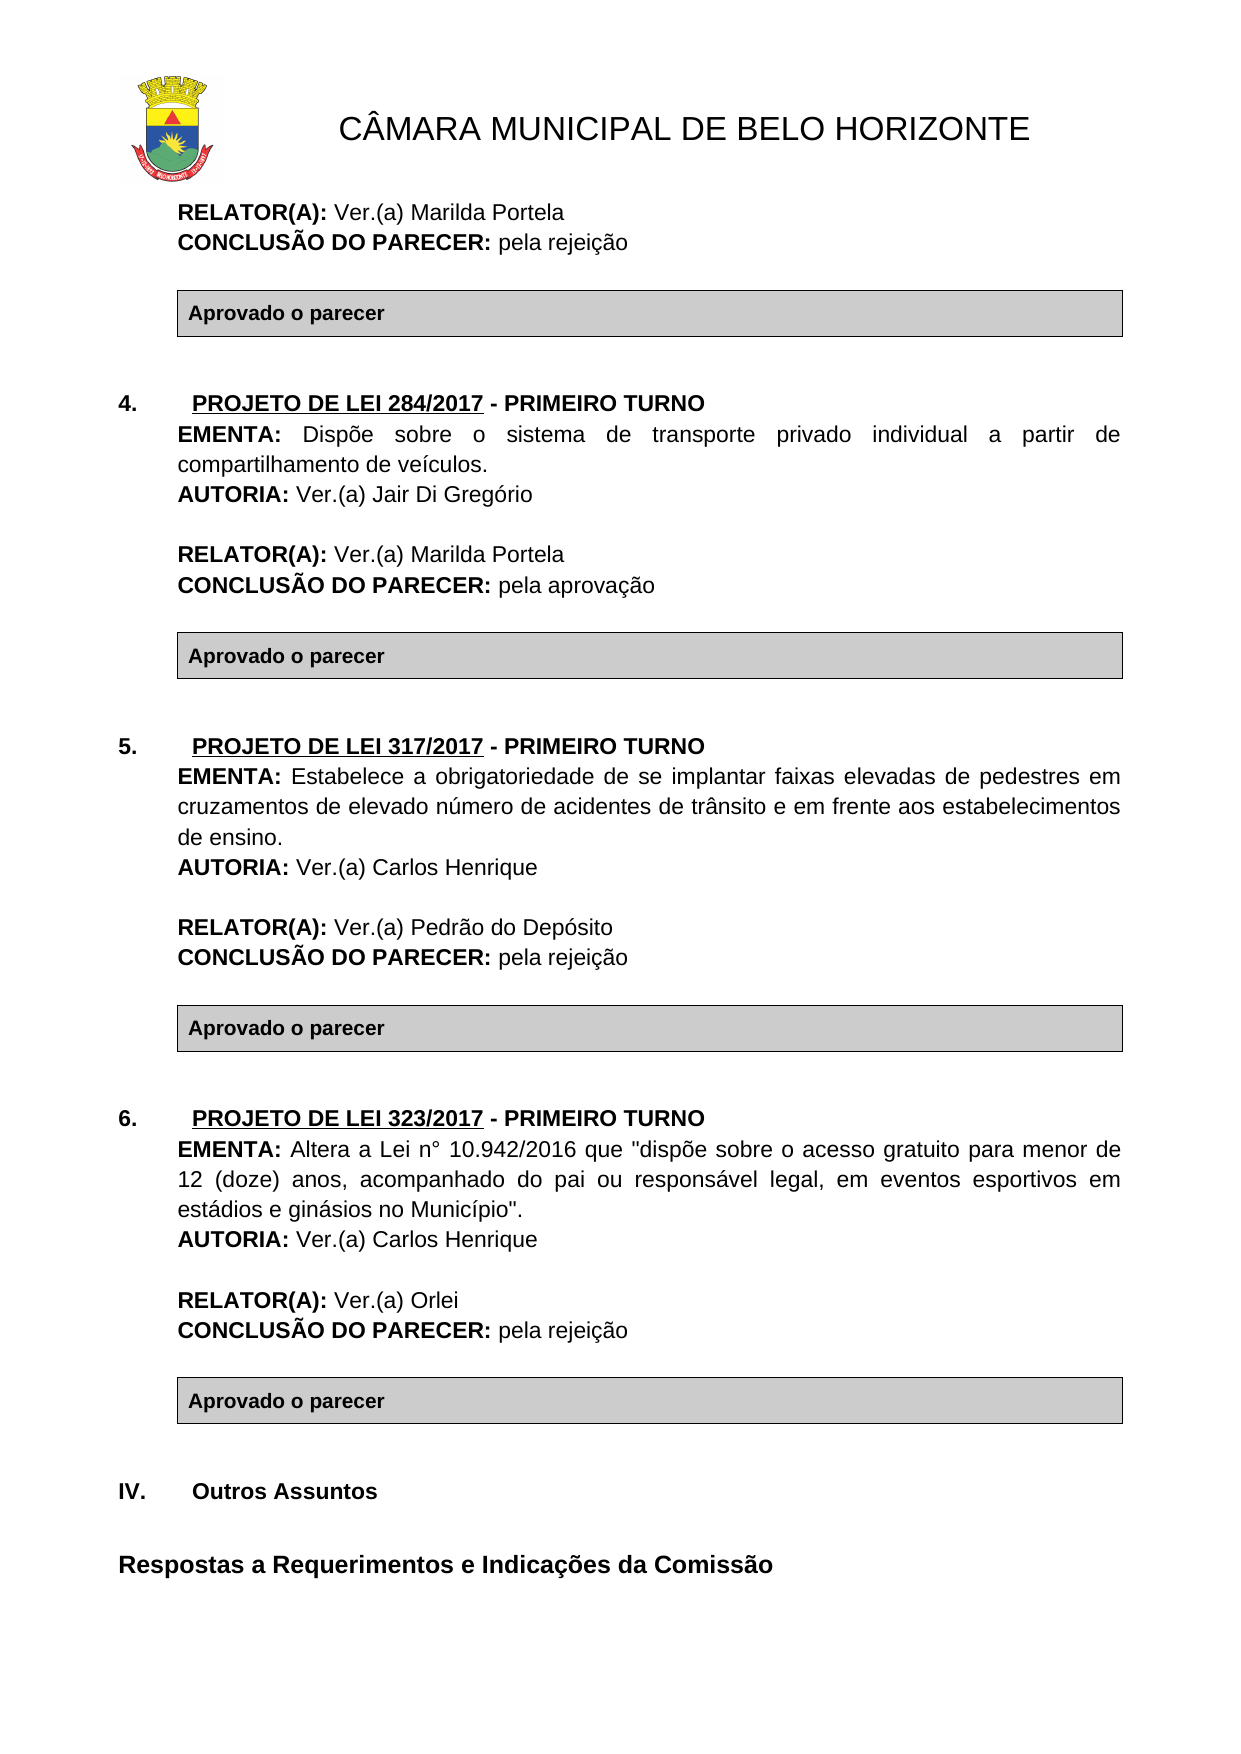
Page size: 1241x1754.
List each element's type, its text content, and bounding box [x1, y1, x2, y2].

text AUTORIA: Ver.(a) Carlos Henrique [177, 1226, 1122, 1253]
text RELATOR(A): Ver.(a) Marilda Portela [177, 541, 1122, 568]
text RELATOR(A): Ver.(a) Marilda Portela [177, 199, 1122, 225]
text CONCLUSÃO DO PARECER: pela rejeição [177, 944, 1122, 971]
list PROJETO DE LEI 284/2017 - PRIMEIRO TURNO [118, 390, 1122, 417]
list PROJETO DE LEI 323/2017 - PRIMEIRO TURNO [118, 1105, 1122, 1132]
text CONCLUSÃO DO PARECER: pela rejeição [177, 229, 1122, 256]
table_header Aprovado o parecer [178, 1378, 1122, 1423]
text AUTORIA: Ver.(a) Jair Di Gregório [177, 481, 1122, 507]
text CONCLUSÃO DO PARECER: pela rejeição [177, 1317, 1122, 1343]
text Respostas a Requerimentos e Indicações da Comissão [118, 1550, 1122, 1579]
text EMENTA: Estabelece a obrigatoriedade de se implantar faixas elevadas de pedestres em cruzamentos de elevado número de acidentes de trânsito e em frente aos estabelecimentos de ensino. [177, 763, 1122, 850]
list Outros Assuntos [118, 1478, 1122, 1504]
text EMENTA: Dispõe sobre o sistema de transporte privado individual a partir de compartilhamento de veículos. [177, 421, 1122, 477]
text RELATOR(A): Ver.(a) Orlei [177, 1287, 1122, 1313]
text CONCLUSÃO DO PARECER: pela aprovação [177, 572, 1122, 598]
text RELATOR(A): Ver.(a) Pedrão do Depósito [177, 914, 1122, 940]
table_header Aprovado o parecer [178, 291, 1122, 336]
list PROJETO DE LEI 317/2017 - PRIMEIRO TURNO [118, 733, 1122, 759]
picture [118, 75, 225, 182]
text EMENTA: Altera a Lei n° 10.942/2016 que "dispõe sobre o acesso gratuito para menor de 12 (doze) anos, acompanhado do pai ou responsável legal, em eventos esportivos em estádios e ginásios no Município". [177, 1136, 1122, 1222]
table_header Aprovado o parecer [178, 633, 1122, 678]
text AUTORIA: Ver.(a) Carlos Henrique [177, 854, 1122, 880]
table_header Aprovado o parecer [178, 1006, 1122, 1051]
